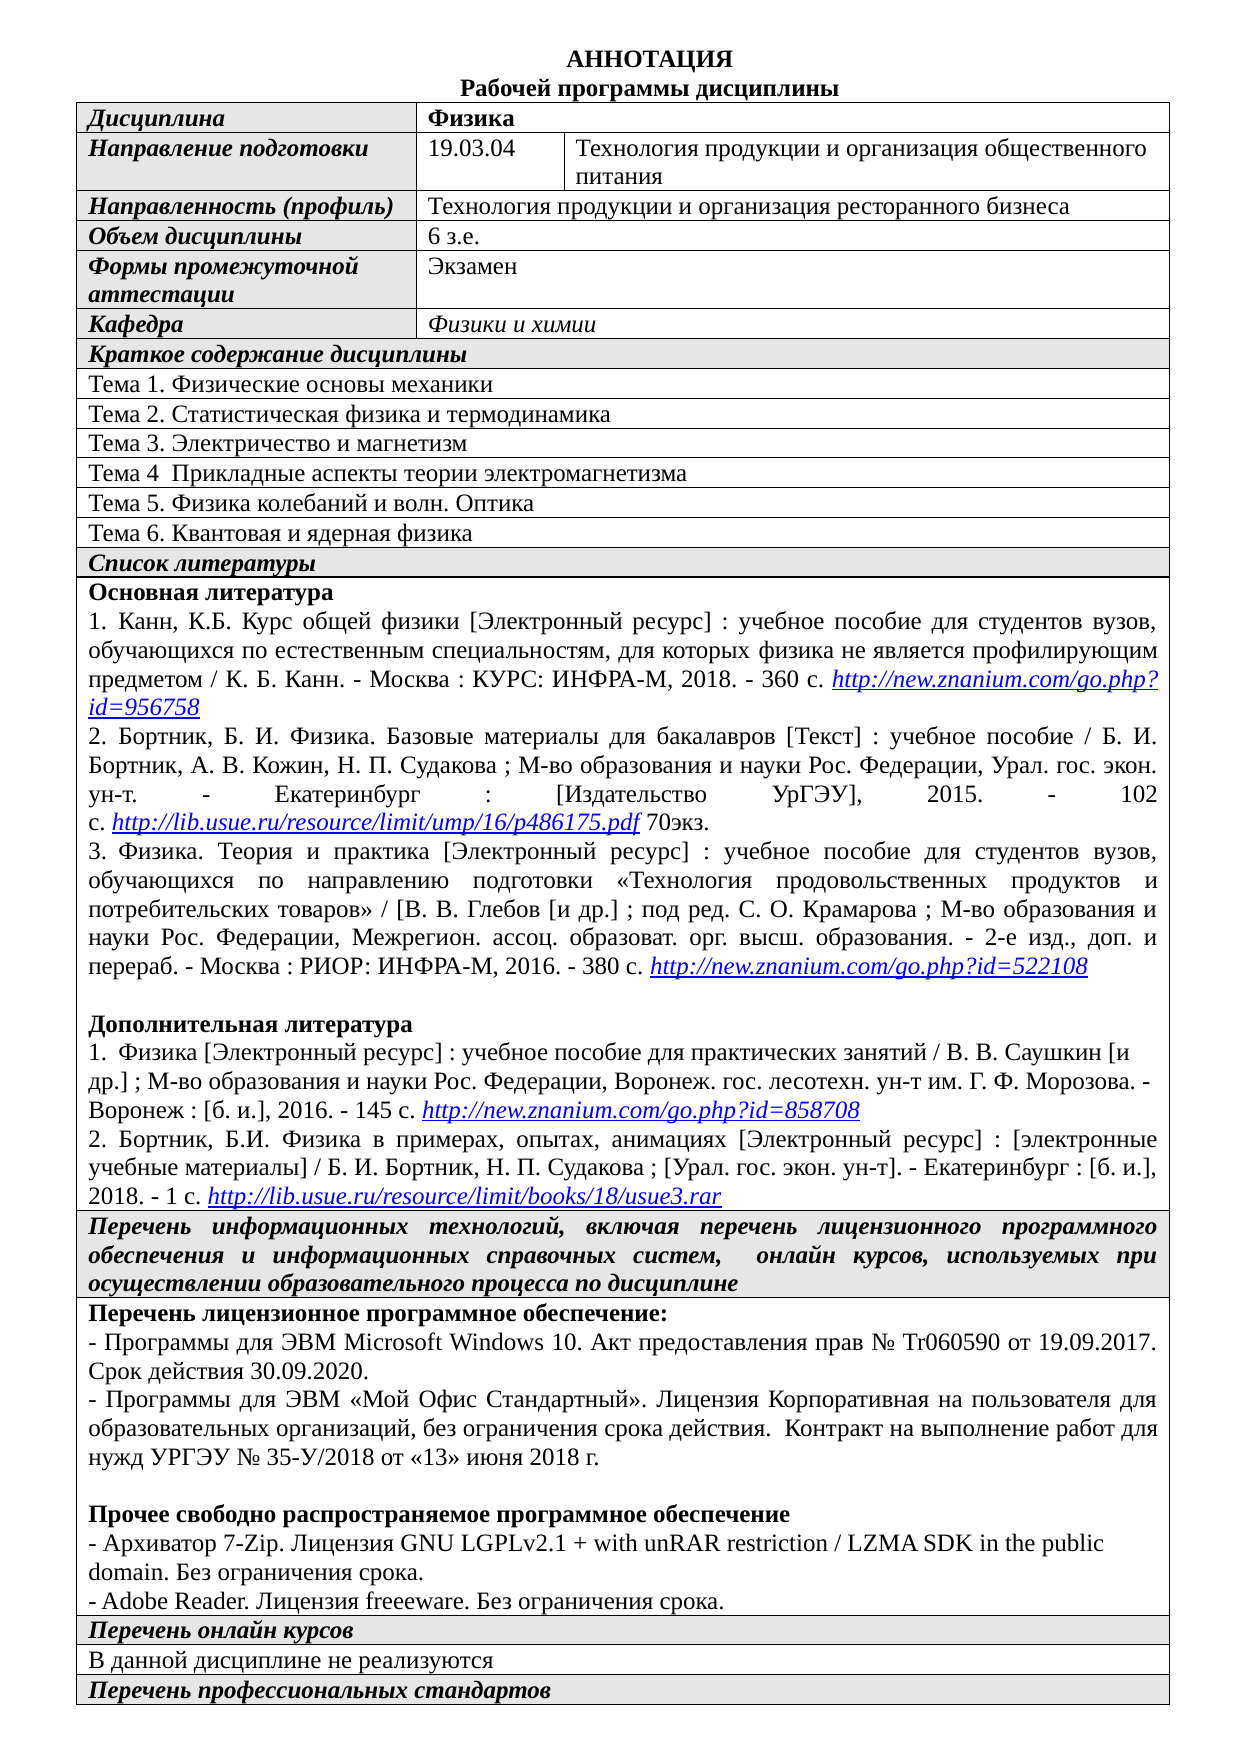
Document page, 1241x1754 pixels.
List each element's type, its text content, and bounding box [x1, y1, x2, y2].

table_cell Основная литература Канн, К.Б. Курс общей физики [Электронный ресурс] : учебное пособие для студентов вузов, обучающихся по естественным специальностям, для которых физика не является профилирующим предметом / К. Б. Канн. - Москва : КУРС: ИНФРА-М, 2018. - 360 с. http://new.znanium.com/go.php?id=956758 Бортник, Б. И. Физика. Базовые материалы для бакалавров [Текст] : учебное пособие / Б. И. Бортник, А. В. Кожин, Н. П. Судакова ; М-во образования и науки Рос. Федерации, Урал. гос. экон. ун-т. - Екатеринбург : [Издательство УрГЭУ], 2015. - 102 с. http://lib.usue.ru/resource/limit/ump/16/p486175.pdf 70экз. Физика. Теория и практика [Электронный ресурс] : учебное пособие для студентов вузов, обучающихся по направлению подготовки «Технология продовольственных продуктов и потребительских товаров» / [В. В. Глебов [и др.] ; под ред. С. О. Крамарова ; М-во образования и науки Рос. Федерации, Межрегион. ассоц. образоват. орг. высш. образования. - 2-е изд., доп. и перераб. - Москва : РИОР: ИНФРА-М, 2016. - 380 с. http://new.znanium.com/go.php?id=522108 Дополнительная литература Физика [Электронный ресурс] : учебное пособие для практических занятий / В. В. Саушкин [и др.] ; М-во образования и науки Рос. Федерации, Воронеж. гос. лесотехн. ун-т им. Г. Ф. Морозова. - Воронеж : [б. и.], 2016. - 145 с. http://new.znanium.com/go.php?id=858708 2. Бортник, Б.И. Физика в примерах, опытах, анимациях [Электронный ресурс] : [электронные учебные материалы] / Б. И. Бортник, Н. П. Судакова ; [Урал. гос. экон. ун-т]. - Екатеринбург : [б. и.], 2018. - 1 с. http://lib.usue.ru/resource/limit/books/18/usue3.rar [77, 578, 1169, 1210]
text АННОТАЦИЯ [118, 44, 1181, 73]
table_cell Тема 3. Электричество и магнетизм [77, 429, 1169, 457]
table_cell Краткое содержание дисциплины [77, 339, 1169, 368]
table_cell Технология продукции и организация общественного питания [565, 133, 1169, 190]
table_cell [77, 1645, 1169, 1674]
table_cell Экзамен [417, 251, 1169, 308]
text Рабочей программы дисциплины [118, 73, 1181, 102]
table_cell Тема 6. Квантовая и ядерная физика [77, 518, 1169, 547]
table_header Физика [417, 103, 1169, 132]
table_cell Формы промежуточной аттестации [77, 251, 416, 308]
table_cell Физики и химии [417, 309, 1169, 338]
table_cell Перечень профессиональных стандартов [77, 1675, 1169, 1704]
table_cell Список литературы [77, 548, 1169, 576]
table_cell Тема 1. Физические основы механики [77, 369, 1169, 398]
table_cell Направленность (профиль) [77, 191, 416, 220]
table_cell Кафедра [77, 309, 416, 338]
table_cell Перечень информационных технологий, включая перечень лицензионного программного обеспечения и информационных справочных систем, онлайн курсов, используемых при осуществлении образовательного процесса по дисциплине [77, 1211, 1169, 1297]
table_cell Объем дисциплины [77, 221, 416, 250]
table_cell 19.03.04 [417, 133, 564, 190]
table_cell 6 з.е. [417, 221, 1169, 250]
table_cell Перечень лицензионное программное обеспечение: - Программы для ЭВМ Microsoft Windows 10. Акт предоставления прав № Tr060590 от 19.09.2017. Срок действия 30.09.2020. - Программы для ЭВМ «Мой Офис Стандартный». Лицензия Корпоративная на пользователя для образовательных организаций, без ограничения срока действия. Контракт на выполнение работ для нужд УРГЭУ № 35-У/2018 от «13» июня . Прочее свободно распространяемое программное обеспечение - Архиватор 7-Zip. Лицензия GNU LGPLv2.1 + with unRAR restriction / LZMA SDK in the public domain. Без ограничения срока. - Adobe Reader. Лицензия freeeware. Без ограничения срока. [77, 1298, 1169, 1614]
table_cell Технология продукции и организация ресторанного бизнеса [417, 191, 1169, 220]
table_cell Перечень онлайн курсов [77, 1616, 1169, 1644]
table_cell Тема 4 Прикладные аспекты теории электромагнетизма [77, 458, 1169, 487]
table_header Дисциплина [77, 103, 416, 132]
table_cell Тема 2. Статистическая физика и термодинамика [77, 399, 1169, 427]
table_cell Направление подготовки [77, 133, 416, 190]
table_cell Тема 5. Физика колебаний и волн. Оптика [77, 488, 1169, 517]
